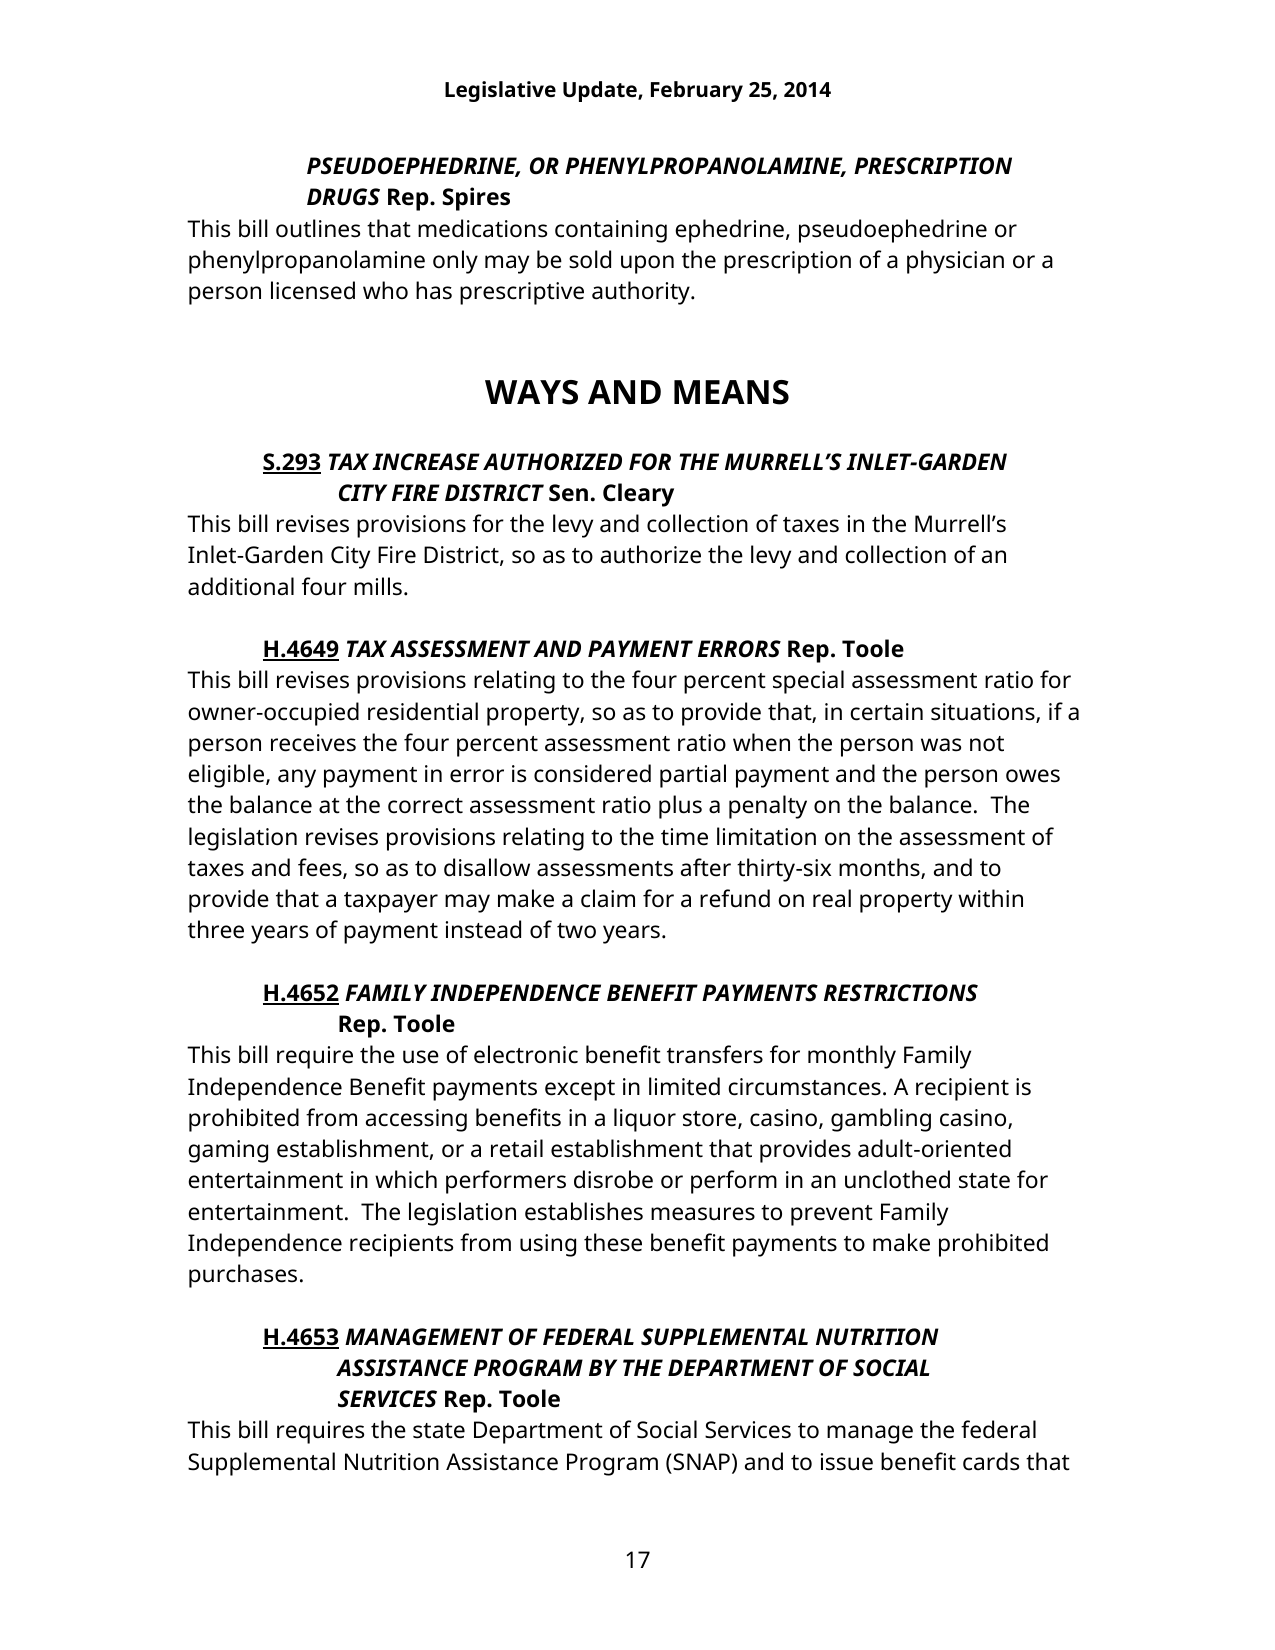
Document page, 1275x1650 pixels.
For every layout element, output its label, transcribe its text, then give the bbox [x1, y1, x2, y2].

text H.4652 FAMILY INDEPENDENCE BENEFIT PAYMENTS RESTRICTIONS [187, 977, 1087, 1008]
text This bill revises provisions relating to the four percent special assessment ratio for owner-occupied residential property, so as to provide that, in certain situations, if a person receives the four percent assessment ratio when the person was not eligible, any payment in error is considered partial payment and the person owes the balance at the correct assessment ratio plus a penalty on the balance. The legislation revises provisions relating to the time limitation on the assessment of taxes and fees, so as to disallow assessments after thirty-six months, and to provide that a taxpayer may make a claim for a refund on real property within three years of payment instead of two years. [187, 664, 1087, 945]
text This bill revises provisions for the levy and collection of taxes in the Murrell’s Inlet-Garden City Fire District, so as to authorize the levy and collection of an additional four mills. [187, 508, 1087, 602]
text H.4653 MANAGEMENT OF FEDERAL SUPPLEMENTAL NUTRITION [187, 1320, 1087, 1352]
text SERVICES Rep. Toole [187, 1383, 1087, 1414]
text ASSISTANCE PROGRAM BY THE DEPARTMENT OF SOCIAL [187, 1352, 1087, 1383]
text CITY FIRE DISTRICT Sen. Cleary [187, 477, 1087, 508]
text H.4649 TAX ASSESSMENT AND PAYMENT ERRORS Rep. Toole [187, 633, 1087, 664]
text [187, 1414, 1087, 1477]
text S.293 TAX INCREASE AUTHORIZED FOR THE MURRELL’S INLET-GARDEN [187, 445, 1087, 477]
text This bill outlines that medications containing ephedrine, pseudoephedrine or phenylpropanolamine only may be sold upon the prescription of a physician or a person licensed who has prescriptive authority. [187, 212, 1087, 306]
text WAYS AND MEANS [187, 369, 1087, 414]
text PSEUDOEPHEDRINE, OR PHENYLPROPANOLAMINE, PRESCRIPTION [187, 150, 1087, 181]
text Rep. Toole [187, 1008, 1087, 1039]
text This bill require the use of electronic benefit transfers for monthly Family Independence Benefit payments except in limited circumstances. A recipient is prohibited from accessing benefits in a liquor store, casino, gambling casino, gaming establishment, or a retail establishment that provides adult-oriented entertainment in which performers disrobe or perform in an unclothed state for entertainment. The legislation establishes measures to prevent Family Independence recipients from using these benefit payments to make prohibited purchases. [187, 1039, 1087, 1289]
text DRUGS Rep. Spires [187, 181, 1087, 212]
